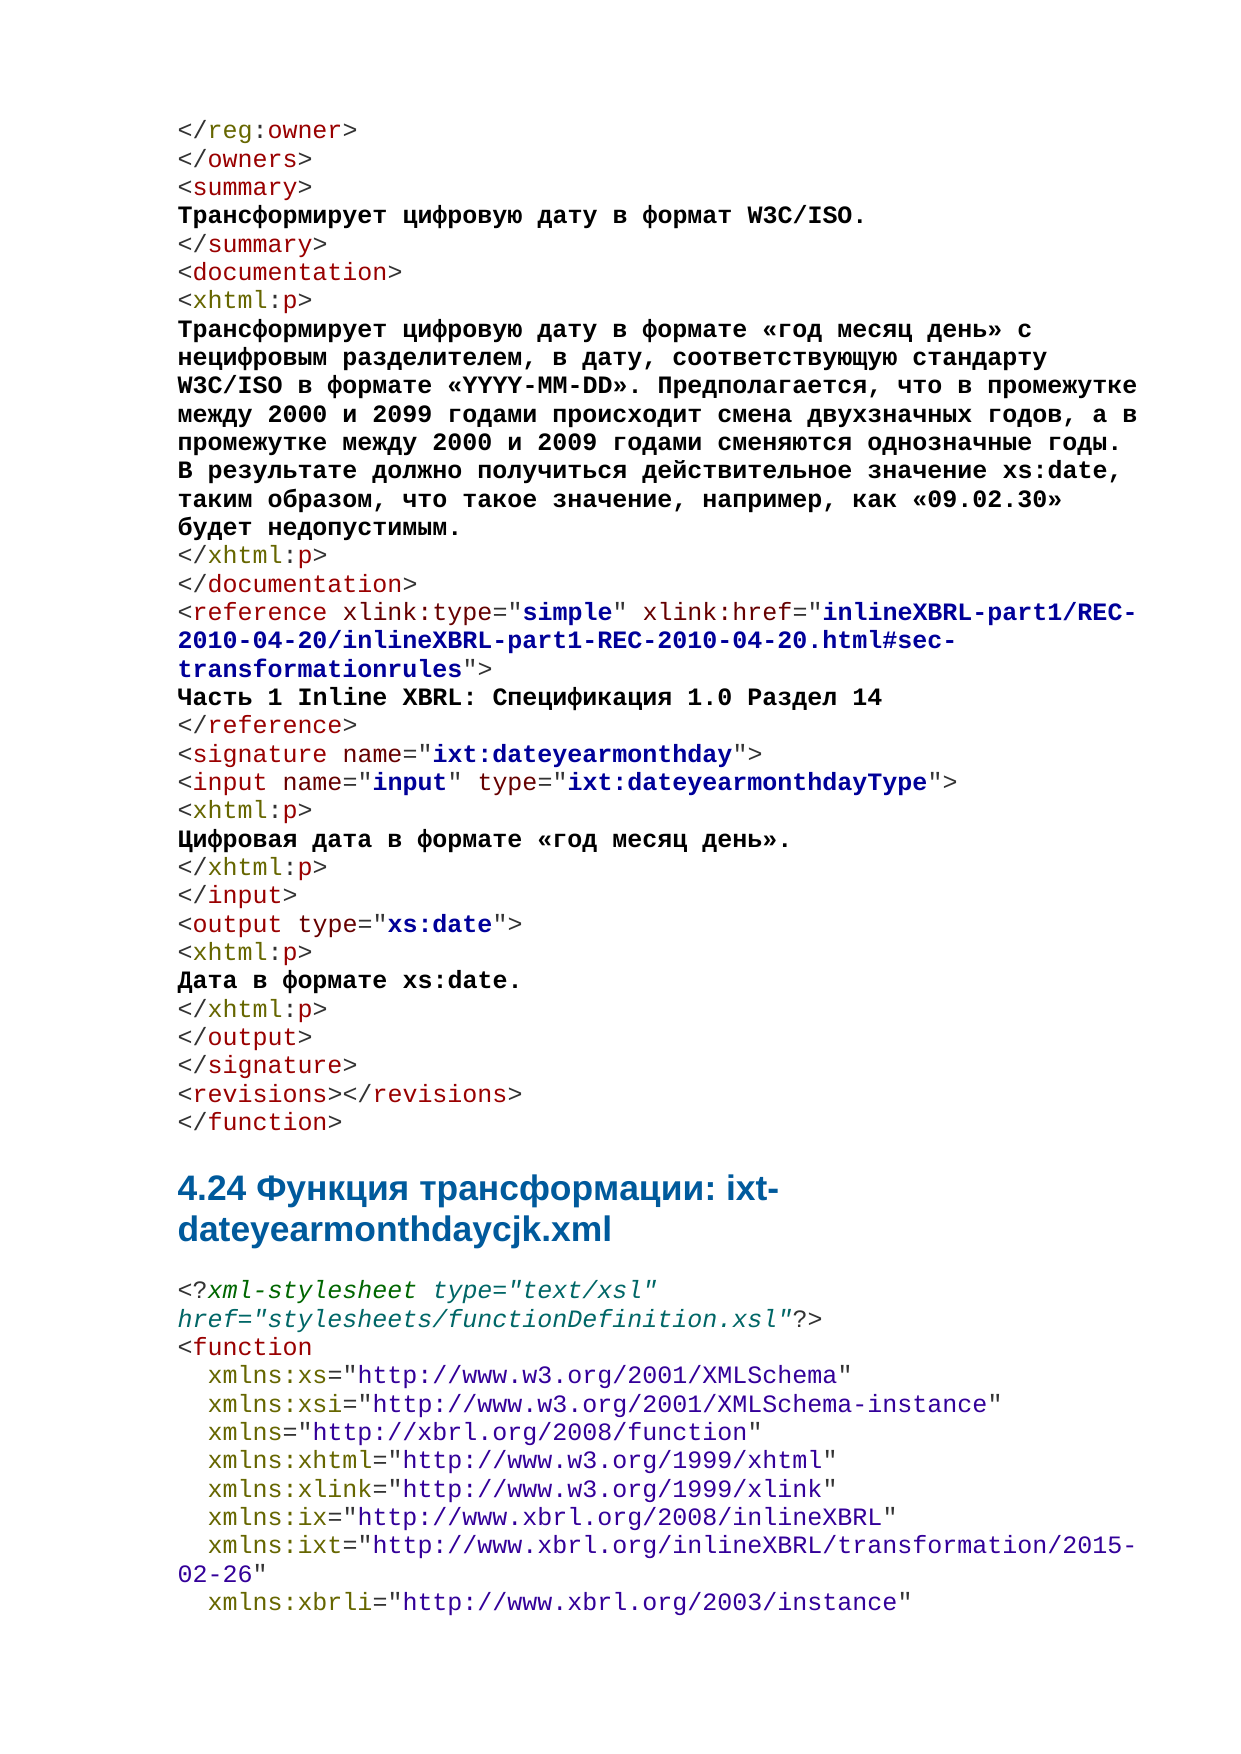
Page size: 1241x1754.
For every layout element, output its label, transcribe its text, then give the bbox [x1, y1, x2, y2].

text Дата в формате xs:date. [177, 968, 1152, 996]
text Трансформирует цифровую дату в формате «год месяц день» с нецифровым разделителем, в дату, соответствующую стандарту W3C/ISO в формате «YYYY-MM-DD». Предполагается, что в промежутке между 2000 и 2099 годами происходит смена двухзначных годов, а в промежутке между 2000 и 2009 годами сменяются однозначные годы. В результате должно получиться действительное значение xs:date, таким образом, что такое значение, например, как «09.02.30» будет недопустимым. [177, 316, 1152, 543]
text <reference xlink:type="simple" xlink:href="inlineXBRL-part1/REC-2010-04-20/inlineXBRL-part1-REC-2010-04-20.html#sec-transformationrules"> [177, 600, 1152, 685]
text Цифровая дата в формате «год месяц день». [177, 826, 1152, 855]
text <revisions></revisions> [177, 1081, 1152, 1110]
text </reg:owner> [177, 118, 1152, 146]
text <documentation> [177, 260, 1152, 288]
text </xhtml:p> [177, 855, 1152, 883]
text </documentation> [177, 571, 1152, 600]
text <xhtml:p> [177, 288, 1152, 316]
text </reference> [177, 713, 1152, 741]
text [177, 1334, 1152, 1618]
text <output type="xs:date"> [177, 911, 1152, 940]
text Часть 1 Inline XBRL: Спецификация 1.0 Раздел 14 [177, 685, 1152, 713]
text </summary> [177, 231, 1152, 260]
text 4.24 Функция трансформации: ixt-dateyearmonthdaycjk.xml [177, 1167, 1152, 1249]
text <?xml-stylesheet type="text/xsl" href="stylesheets/functionDefinition.xsl"?> [177, 1278, 1152, 1334]
text </owners> [177, 146, 1152, 175]
text </signature> [177, 1053, 1152, 1081]
text </output> [177, 1025, 1152, 1053]
text <xhtml:p> [177, 798, 1152, 826]
text <signature name="ixt:dateyearmonthday"> [177, 741, 1152, 770]
text </input> [177, 883, 1152, 911]
text <summary> [177, 175, 1152, 203]
text <xhtml:p> [177, 940, 1152, 968]
text Трансформирует цифровую дату в формат W3C/ISO. [177, 203, 1152, 231]
text </xhtml:p> [177, 543, 1152, 571]
text </xhtml:p> [177, 996, 1152, 1025]
text <input name="input" type="ixt:dateyearmonthdayType"> [177, 770, 1152, 798]
text </function> [177, 1110, 1152, 1138]
